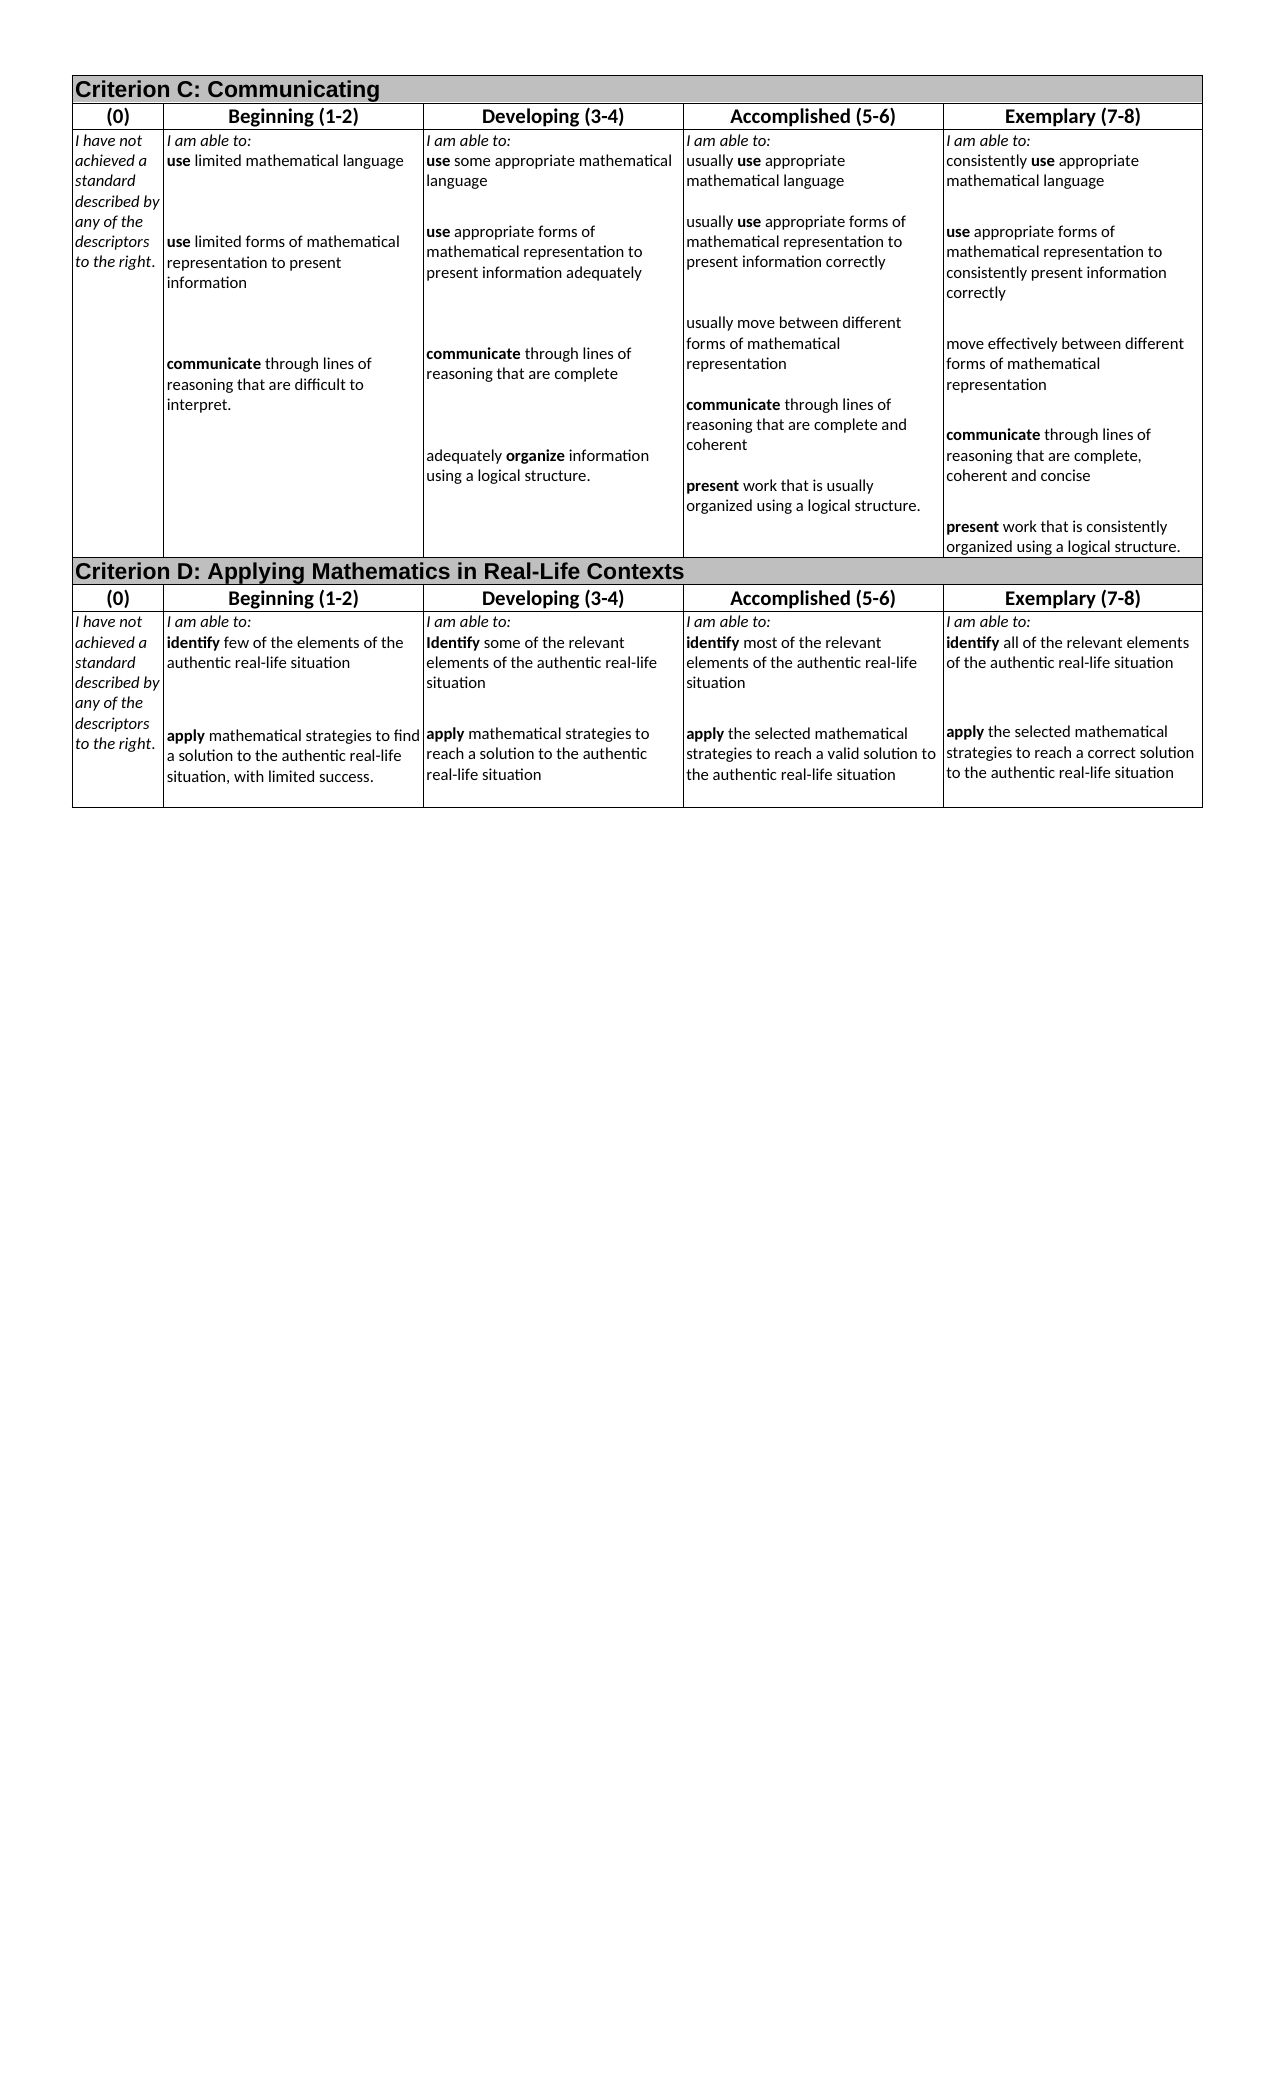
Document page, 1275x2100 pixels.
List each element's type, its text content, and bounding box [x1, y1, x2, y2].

table_cell Beginning (1-2) [164, 585, 423, 611]
table_cell Beginning (1-2) [164, 104, 423, 129]
table_cell Exemplary (7-8) [944, 104, 1202, 129]
table_cell I am able to: use limited mathematical language use limited forms of mathematical representation to present information communicate through lines of reasoning that are difficult to interpret. [164, 130, 423, 557]
table_cell (0) [73, 104, 163, 129]
table_cell Developing (3-4) [424, 104, 683, 129]
table_cell I am able to: consistently use appropriate mathematical language use appropriate forms of mathematical representation to consistently present information correctly move effectively between different forms of mathematical representation communicate through lines of reasoning that are complete, coherent and concise present work that is consistently organized using a logical structure. [944, 130, 1202, 557]
table_cell I have not achieved a standard described by any of the descriptors to the right. [73, 612, 163, 807]
table_cell I am able to: use some appropriate mathematical language use appropriate forms of mathematical representation to present information adequately communicate through lines of reasoning that are complete adequately organize information using a logical structure. [424, 130, 683, 557]
table_cell Criterion D: Applying Mathematics in Real-Life Contexts [73, 558, 1202, 584]
table_cell Accomplished (5-6) [684, 585, 943, 611]
table_cell Exemplary (7-8) [944, 585, 1202, 611]
table_cell (0) [73, 585, 163, 611]
table_cell I have not achieved a standard described by any of the descriptors to the right. [73, 130, 163, 557]
table_cell Developing (3-4) [424, 585, 683, 611]
table_cell I am able to: usually use appropriate mathematical language usually use appropriate forms of mathematical representation to present information correctly usually move between different forms of mathematical representation communicate through lines of reasoning that are complete and coherent present work that is usually organized using a logical structure. [684, 130, 943, 557]
table_header Criterion C: Communicating [73, 76, 1202, 102]
table_cell Accomplished (5-6) [684, 104, 943, 129]
